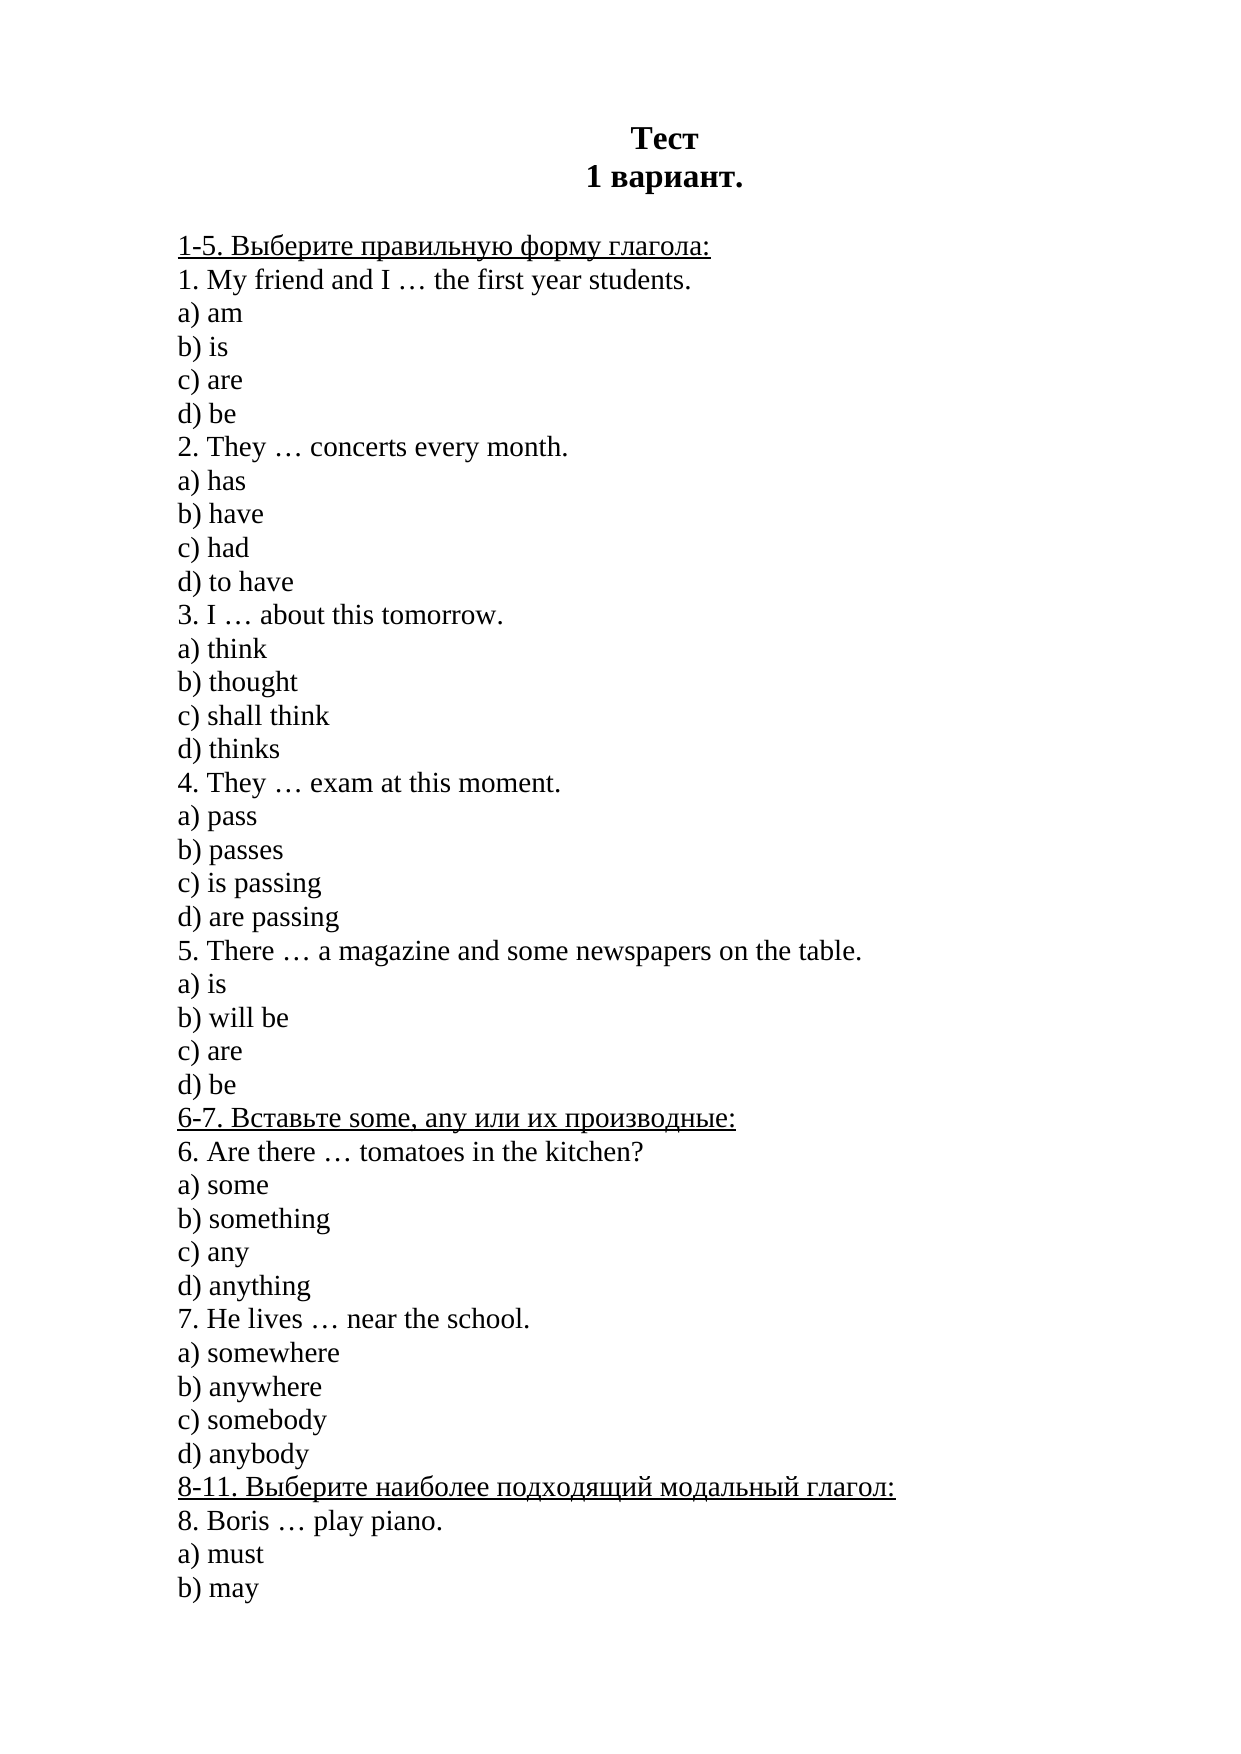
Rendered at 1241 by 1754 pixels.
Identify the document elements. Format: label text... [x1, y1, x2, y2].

text d) are passing [177, 899, 1152, 933]
text a) pass [177, 798, 1152, 832]
text c) are [177, 362, 1152, 396]
text d) anybody [177, 1436, 1152, 1469]
text a) has [177, 463, 1152, 497]
text b) something [177, 1201, 1152, 1234]
text 6-7. Вставьте some, any или их производные: [177, 1100, 1152, 1134]
text Тест [177, 118, 1152, 156]
text c) is passing [177, 866, 1152, 899]
text d) be [177, 396, 1152, 429]
text 6. Are there … tomatoes in the kitchen? [177, 1134, 1152, 1167]
text c) had [177, 530, 1152, 564]
text d) thinks [177, 731, 1152, 765]
text 1 вариант. [177, 156, 1152, 195]
text 4. They … exam at this moment. [177, 765, 1152, 798]
text 1. My friend and I … the first year students. [177, 262, 1152, 295]
text b) have [177, 497, 1152, 530]
text 7. He lives … near the school. [177, 1302, 1152, 1335]
text b) may [177, 1570, 1152, 1603]
text a) am [177, 295, 1152, 329]
text c) somebody [177, 1402, 1152, 1436]
text c) shall think [177, 698, 1152, 731]
text a) some [177, 1167, 1152, 1201]
text c) are [177, 1033, 1152, 1067]
text 8-11. Выберите наиболее подходящий модальный глагол: [177, 1469, 1152, 1503]
text 5. There … a magazine and some newspapers on the table. [177, 933, 1152, 966]
text b) passes [177, 832, 1152, 866]
text a) think [177, 631, 1152, 664]
text 3. I … about this tomorrow. [177, 597, 1152, 631]
text 1-5. Выберите правильную форму глагола: [177, 228, 1152, 262]
text b) thought [177, 664, 1152, 698]
text 8. Boris … play piano. [177, 1503, 1152, 1536]
text a) must [177, 1536, 1152, 1570]
text b) will be [177, 1000, 1152, 1033]
text d) be [177, 1067, 1152, 1100]
text d) anything [177, 1268, 1152, 1302]
text b) is [177, 329, 1152, 362]
text a) somewhere [177, 1335, 1152, 1369]
text b) anywhere [177, 1369, 1152, 1402]
text d) to have [177, 564, 1152, 597]
text 2. They … concerts every month. [177, 429, 1152, 463]
text a) is [177, 966, 1152, 1000]
text c) any [177, 1234, 1152, 1268]
